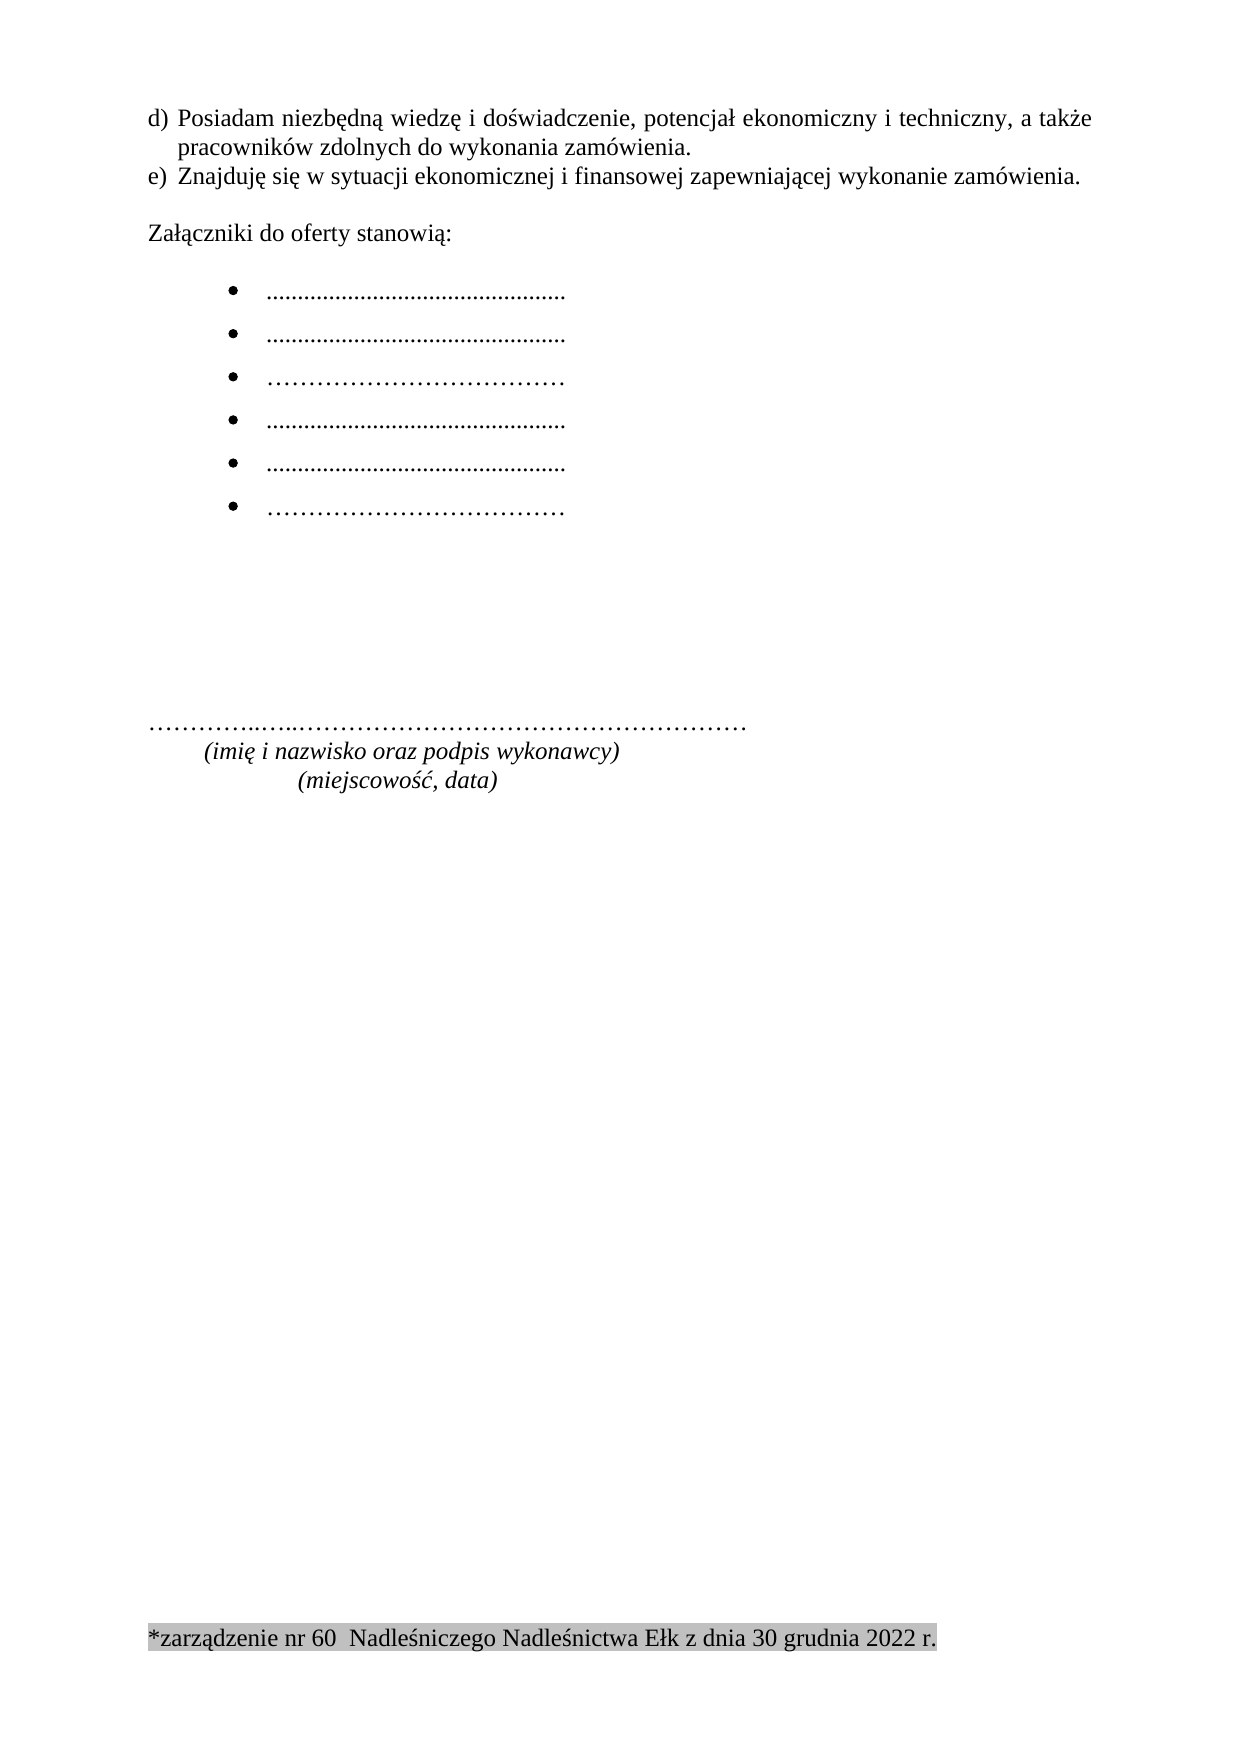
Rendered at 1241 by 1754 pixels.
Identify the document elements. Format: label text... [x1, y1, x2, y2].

list ……………………………… [229, 492, 1092, 520]
list Znajduję się w sytuacji ekonomicznej i finansowej zapewniającej wykonanie zamówienia. [148, 161, 1092, 190]
list ................................................ [229, 448, 1092, 477]
list Posiadam niezbędną wiedzę i doświadczenie, potencjał ekonomiczny i techniczny, a także pracowników zdolnych do wykonania zamówienia. [148, 103, 1092, 161]
list ……………………………… [229, 362, 1092, 391]
text Załączniki do oferty stanowią: [148, 218, 1092, 247]
text (imię i nazwisko oraz podpis wykonawcy) [148, 736, 1090, 765]
list ................................................ [229, 276, 1092, 305]
text …………..…..……………………………………………… [148, 707, 1092, 736]
text (miejscowość, data) [148, 765, 1090, 793]
list ................................................ [229, 319, 1092, 348]
list ................................................ [229, 405, 1092, 434]
